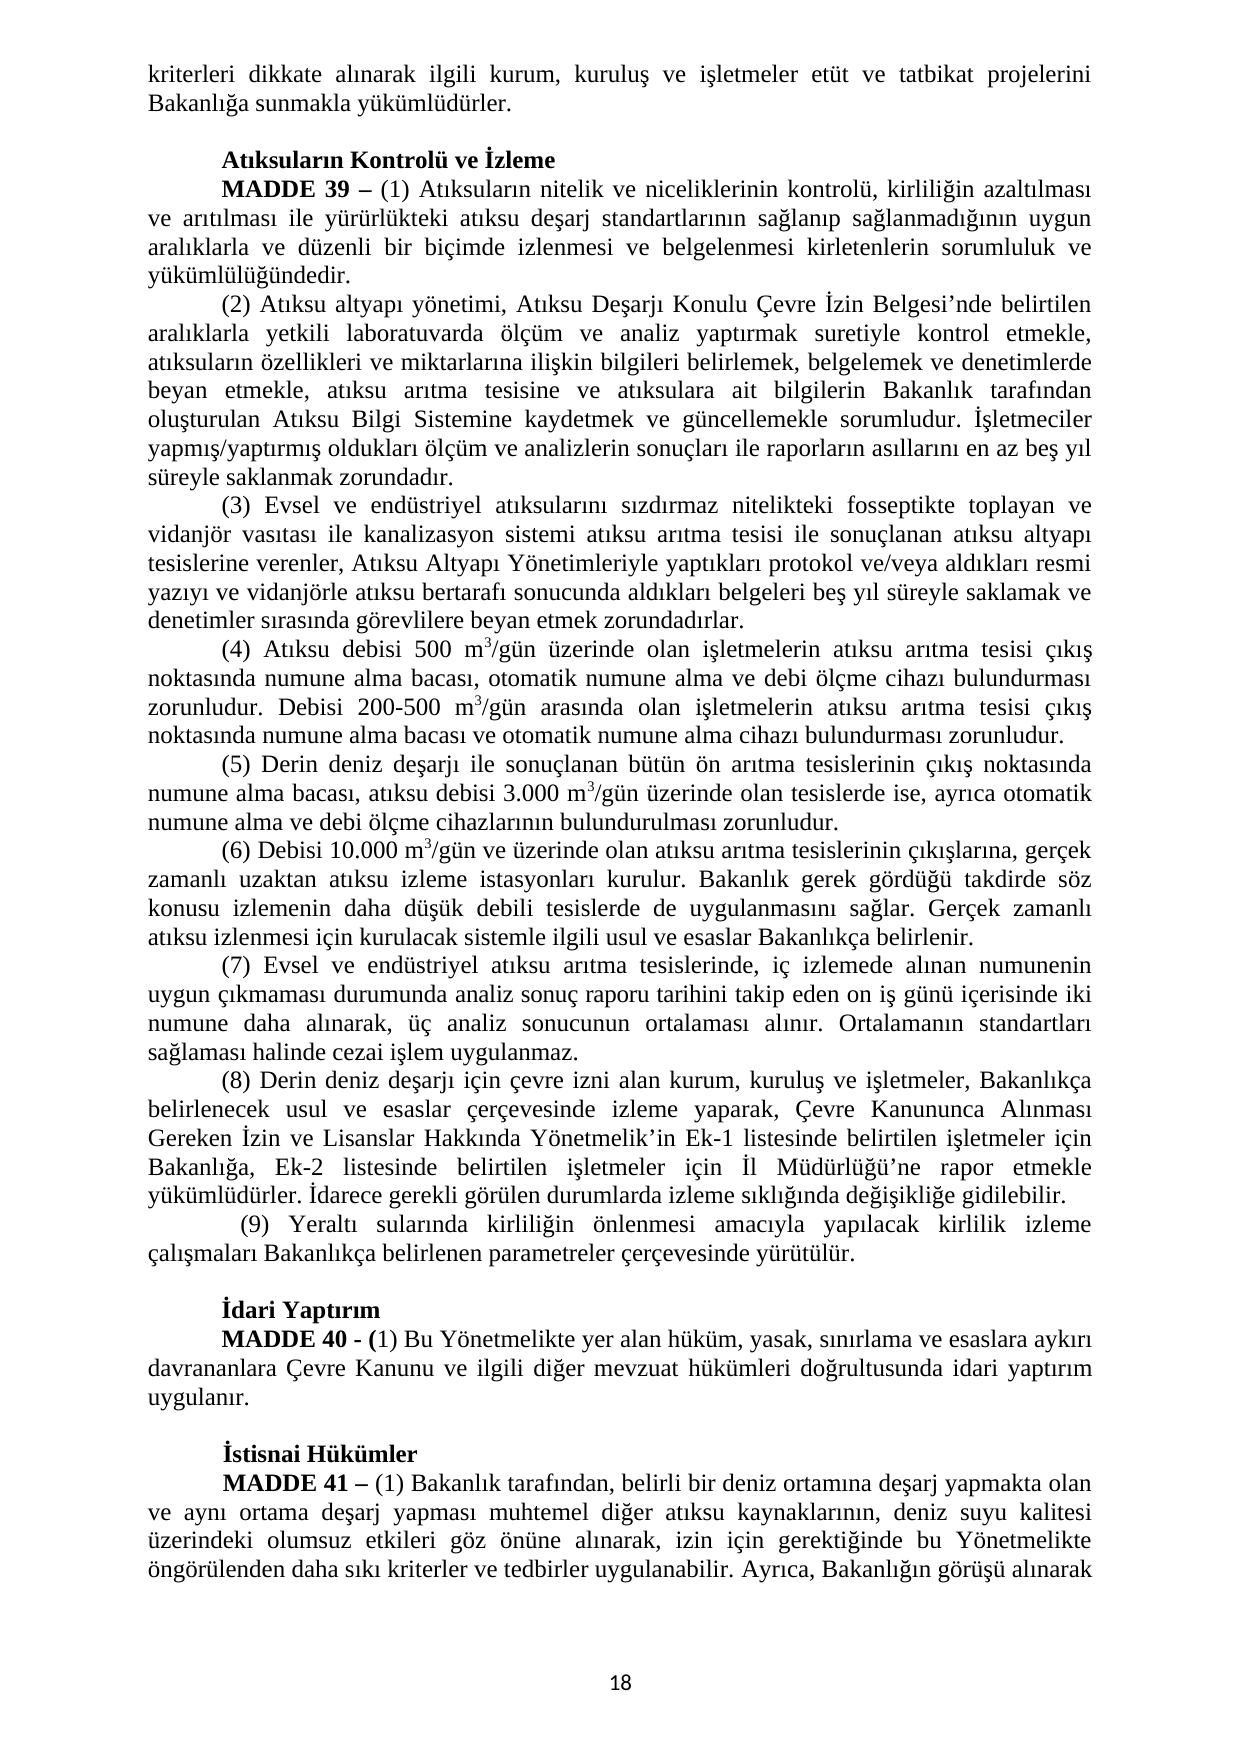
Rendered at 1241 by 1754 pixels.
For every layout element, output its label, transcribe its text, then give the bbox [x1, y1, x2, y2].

text Atıksuların Kontrolü ve İzleme [148, 145, 1093, 174]
text (6) Debisi 10.000 m3/gün ve üzerinde olan atıksu arıtma tesislerinin çıkışlarına, gerçek zamanlı uzaktan atıksu izleme istasyonları kurulur. Bakanlık gerek gördüğü takdirde söz konusu izlemenin daha düşük debili tesislerde de uygulanmasını sağlar. Gerçek zamanlı atıksu izlenmesi için kurulacak sistemle ilgili usul ve esaslar Bakanlıkça belirlenir. [148, 835, 1093, 950]
text MADDE 40 - (1) Bu Yönetmelikte yer alan hüküm, yasak, sınırlama ve esaslara aykırı davrananlara Çevre Kanunu ve ilgili diğer mevzuat hükümleri doğrultusunda idari yaptırım uygulanır. [148, 1324, 1093, 1410]
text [148, 1468, 1093, 1583]
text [148, 59, 1093, 117]
text (9) Yeraltı sularında kirliliğin önlenmesi amacıyla yapılacak kirlilik izleme çalışmaları Bakanlıkça belirlenen parametreler çerçevesinde yürütülür. [148, 1209, 1093, 1267]
text (5) Derin deniz deşarjı ile sonuçlanan bütün ön arıtma tesislerinin çıkış noktasında numune alma bacası, atıksu debisi 3.000 m3/gün üzerinde olan tesislerde ise, ayrıca otomatik numune alma ve debi ölçme cihazlarının bulundurulması zorunludur. [148, 749, 1093, 835]
text (7) Evsel ve endüstriyel atıksu arıtma tesislerinde, iç izlemede alınan numunenin uygun çıkmaması durumunda analiz sonuç raporu tarihini takip eden on iş günü içerisinde iki numune daha alınarak, üç analiz sonucunun ortalaması alınır. Ortalamanın standartları sağlaması halinde cezai işlem uygulanmaz. [148, 950, 1093, 1065]
text (2) Atıksu altyapı yönetimi, Atıksu Deşarjı Konulu Çevre İzin Belgesi’nde belirtilen aralıklarla yetkili laboratuvarda ölçüm ve analiz yaptırmak suretiyle kontrol etmekle, atıksuların özellikleri ve miktarlarına ilişkin bilgileri belirlemek, belgelemek ve denetimlerde beyan etmekle, atıksu arıtma tesisine ve atıksulara ait bilgilerin Bakanlık tarafından oluşturulan Atıksu Bilgi Sistemine kaydetmek ve güncellemekle sorumludur. İşletmeciler yapmış/yaptırmış oldukları ölçüm ve analizlerin sonuçları ile raporların asıllarını en az beş yıl süreyle saklanmak zorundadır. [148, 289, 1093, 490]
text İdari Yaptırım [148, 1295, 1093, 1324]
text (8) Derin deniz deşarjı için çevre izni alan kurum, kuruluş ve işletmeler, Bakanlıkça belirlenecek usul ve esaslar çerçevesinde izleme yaparak, Çevre Kanununca Alınması Gereken İzin ve Lisanslar Hakkında Yönetmelik’in Ek-1 listesinde belirtilen işletmeler için Bakanlığa, Ek-2 listesinde belirtilen işletmeler için İl Müdürlüğü’ne rapor etmekle yükümlüdürler. İdarece gerekli görülen durumlarda izleme sıklığında değişikliğe gidilebilir. [148, 1065, 1093, 1209]
text MADDE 39 – (1) Atıksuların nitelik ve niceliklerinin kontrolü, kirliliğin azaltılması ve arıtılması ile yürürlükteki atıksu deşarj standartlarının sağlanıp sağlanmadığının uygun aralıklarla ve düzenli bir biçimde izlenmesi ve belgelenmesi kirletenlerin sorumluluk ve yükümlülüğündedir. [148, 174, 1093, 289]
text İstisnai Hükümler [148, 1439, 1093, 1468]
text (4) Atıksu debisi 500 m3/gün üzerinde olan işletmelerin atıksu arıtma tesisi çıkış noktasında numune alma bacası, otomatik numune alma ve debi ölçme cihazı bulundurması zorunludur. Debisi 200-500 m3/gün arasında olan işletmelerin atıksu arıtma tesisi çıkış noktasında numune alma bacası ve otomatik numune alma cihazı bulundurması zorunludur. [148, 634, 1093, 749]
text (3) Evsel ve endüstriyel atıksularını sızdırmaz nitelikteki fosseptikte toplayan ve vidanjör vasıtası ile kanalizasyon sistemi atıksu arıtma tesisi ile sonuçlanan atıksu altyapı tesislerine verenler, Atıksu Altyapı Yönetimleriyle yaptıkları protokol ve/veya aldıkları resmi yazıyı ve vidanjörle atıksu bertarafı sonucunda aldıkları belgeleri beş yıl süreyle saklamak ve denetimler sırasında görevlilere beyan etmek zorundadırlar. [148, 490, 1093, 634]
